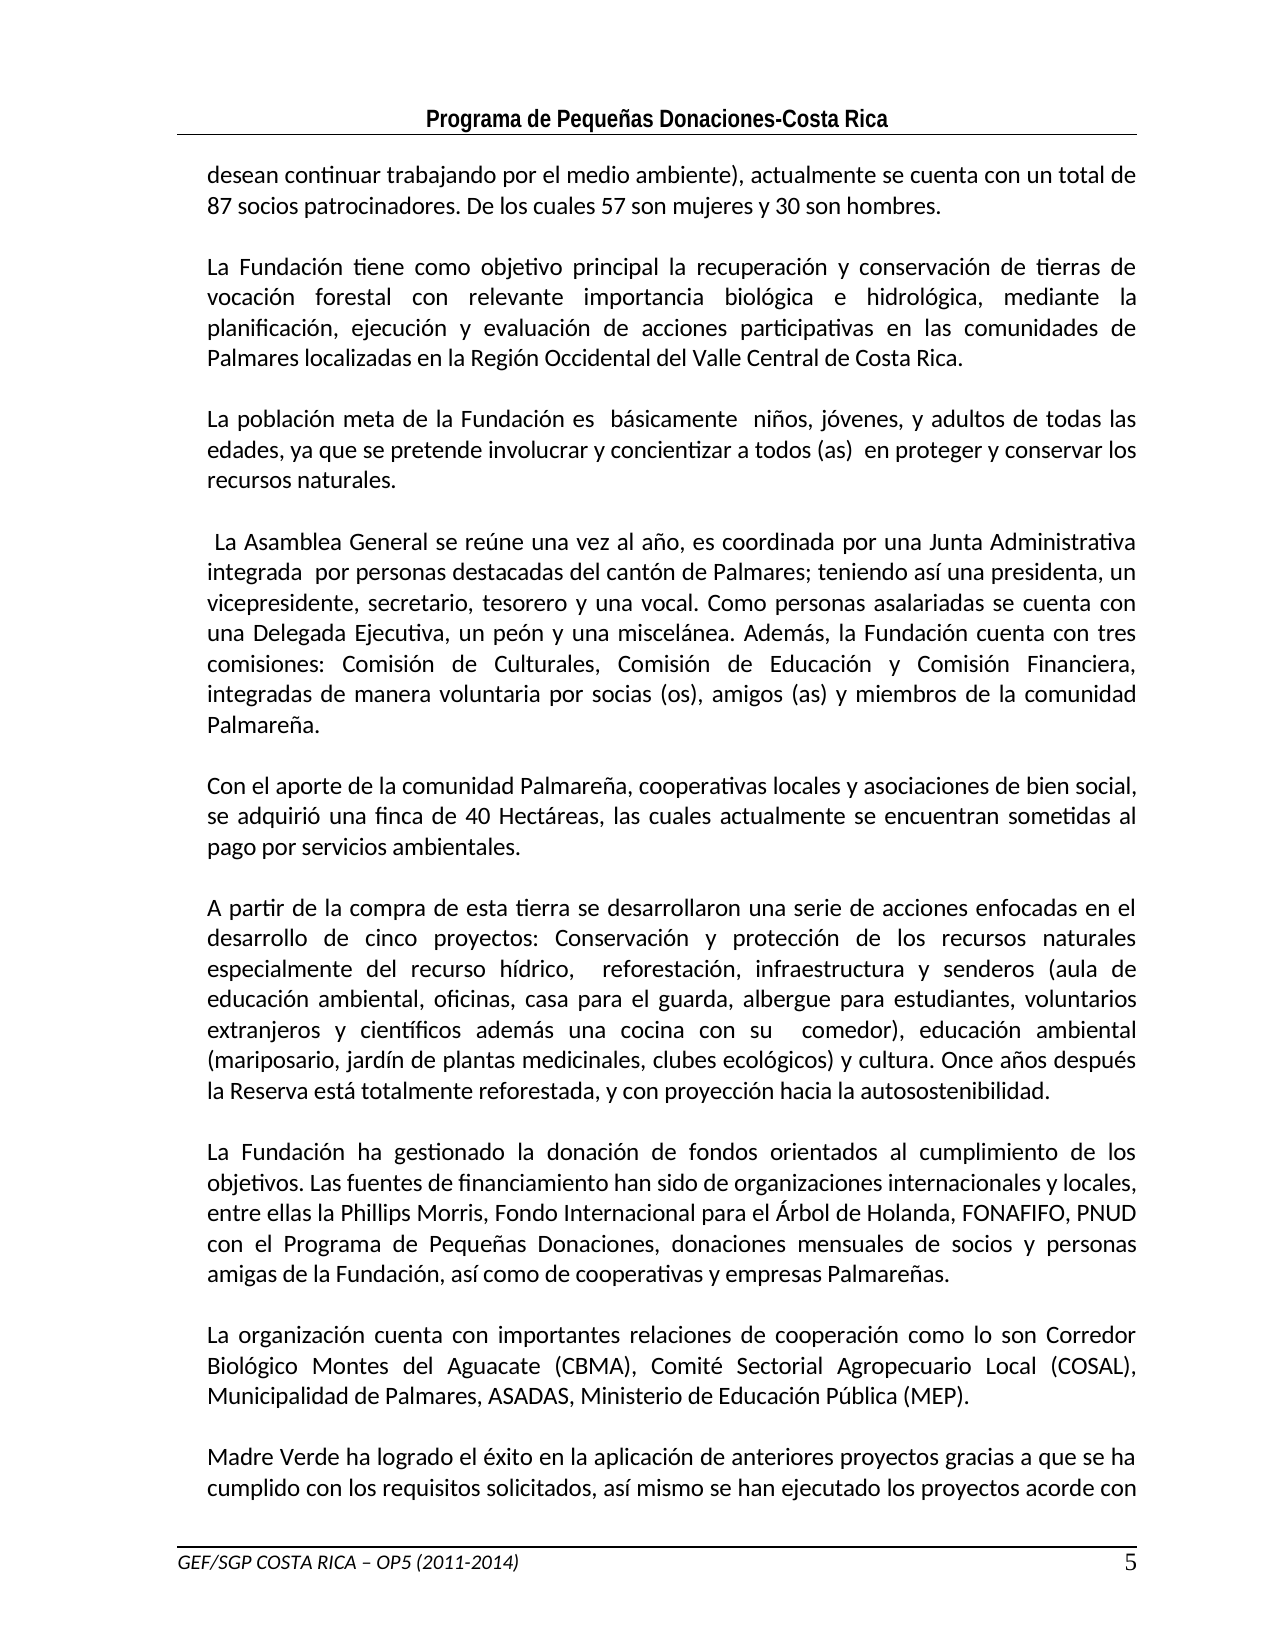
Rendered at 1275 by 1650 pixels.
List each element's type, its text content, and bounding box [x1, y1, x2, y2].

text La organización cuenta con importantes relaciones de cooperación como lo son Corredor Biológico Montes del Aguacate (CBMA), Comité Sectorial Agropecuario Local (COSAL), Municipalidad de Palmares, ASADAS, Ministerio de Educación Pública (MEP). [207, 1319, 1137, 1411]
text La población meta de la Fundación es básicamente niños, jóvenes, y adultos de todas las edades, ya que se pretende involucrar y concientizar a todos (as) en proteger y conservar los recursos naturales. [207, 404, 1137, 495]
text La Fundación tiene como objetivo principal la recuperación y conservación de tierras de vocación forestal con relevante importancia biológica e hidrológica, mediante la planificación, ejecución y evaluación de acciones participativas en las comunidades de Palmares localizadas en la Región Occidental del Valle Central de Costa Rica. [207, 251, 1137, 373]
text Con el aporte de la comunidad Palmareña, cooperativas locales y asociaciones de bien social, se adquirió una finca de 40 Hectáreas, las cuales actualmente se encuentran sometidas al pago por servicios ambientales. [207, 770, 1137, 861]
text La Asamblea General se reúne una vez al año, es coordinada por una Junta Administrativa integrada por personas destacadas del cantón de Palmares; teniendo así una presidenta, un vicepresidente, secretario, tesorero y una vocal. Como personas asalariadas se cuenta con una Delegada Ejecutiva, un peón y una miscelánea. Además, la Fundación cuenta con tres comisiones: Comisión de Culturales, Comisión de Educación y Comisión Financiera, integradas de manera voluntaria por socias (os), amigos (as) y miembros de la comunidad Palmareña. [207, 526, 1137, 739]
text La Fundación ha gestionado la donación de fondos orientados al cumplimiento de los objetivos. Las fuentes de financiamiento han sido de organizaciones internacionales y locales, entre ellas la Phillips Morris, Fondo Internacional para el Árbol de Holanda, FONAFIFO, PNUD con el Programa de Pequeñas Donaciones, donaciones mensuales de socios y personas amigas de la Fundación, así como de cooperativas y empresas Palmareñas. [207, 1136, 1137, 1289]
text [207, 1441, 1137, 1502]
text A partir de la compra de esta tierra se desarrollaron una serie de acciones enfocadas en el desarrollo de cinco proyectos: Conservación y protección de los recursos naturales especialmente del recurso hídrico, reforestación, infraestructura y senderos (aula de educación ambiental, oficinas, casa para el guarda, albergue para estudiantes, voluntarios extranjeros y científicos además una cocina con su comedor), educación ambiental (mariposario, jardín de plantas medicinales, clubes ecológicos) y cultura. Once años después la Reserva está totalmente reforestada, y con proyección hacia la autosostenibilidad. [207, 892, 1137, 1106]
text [207, 159, 1137, 221]
